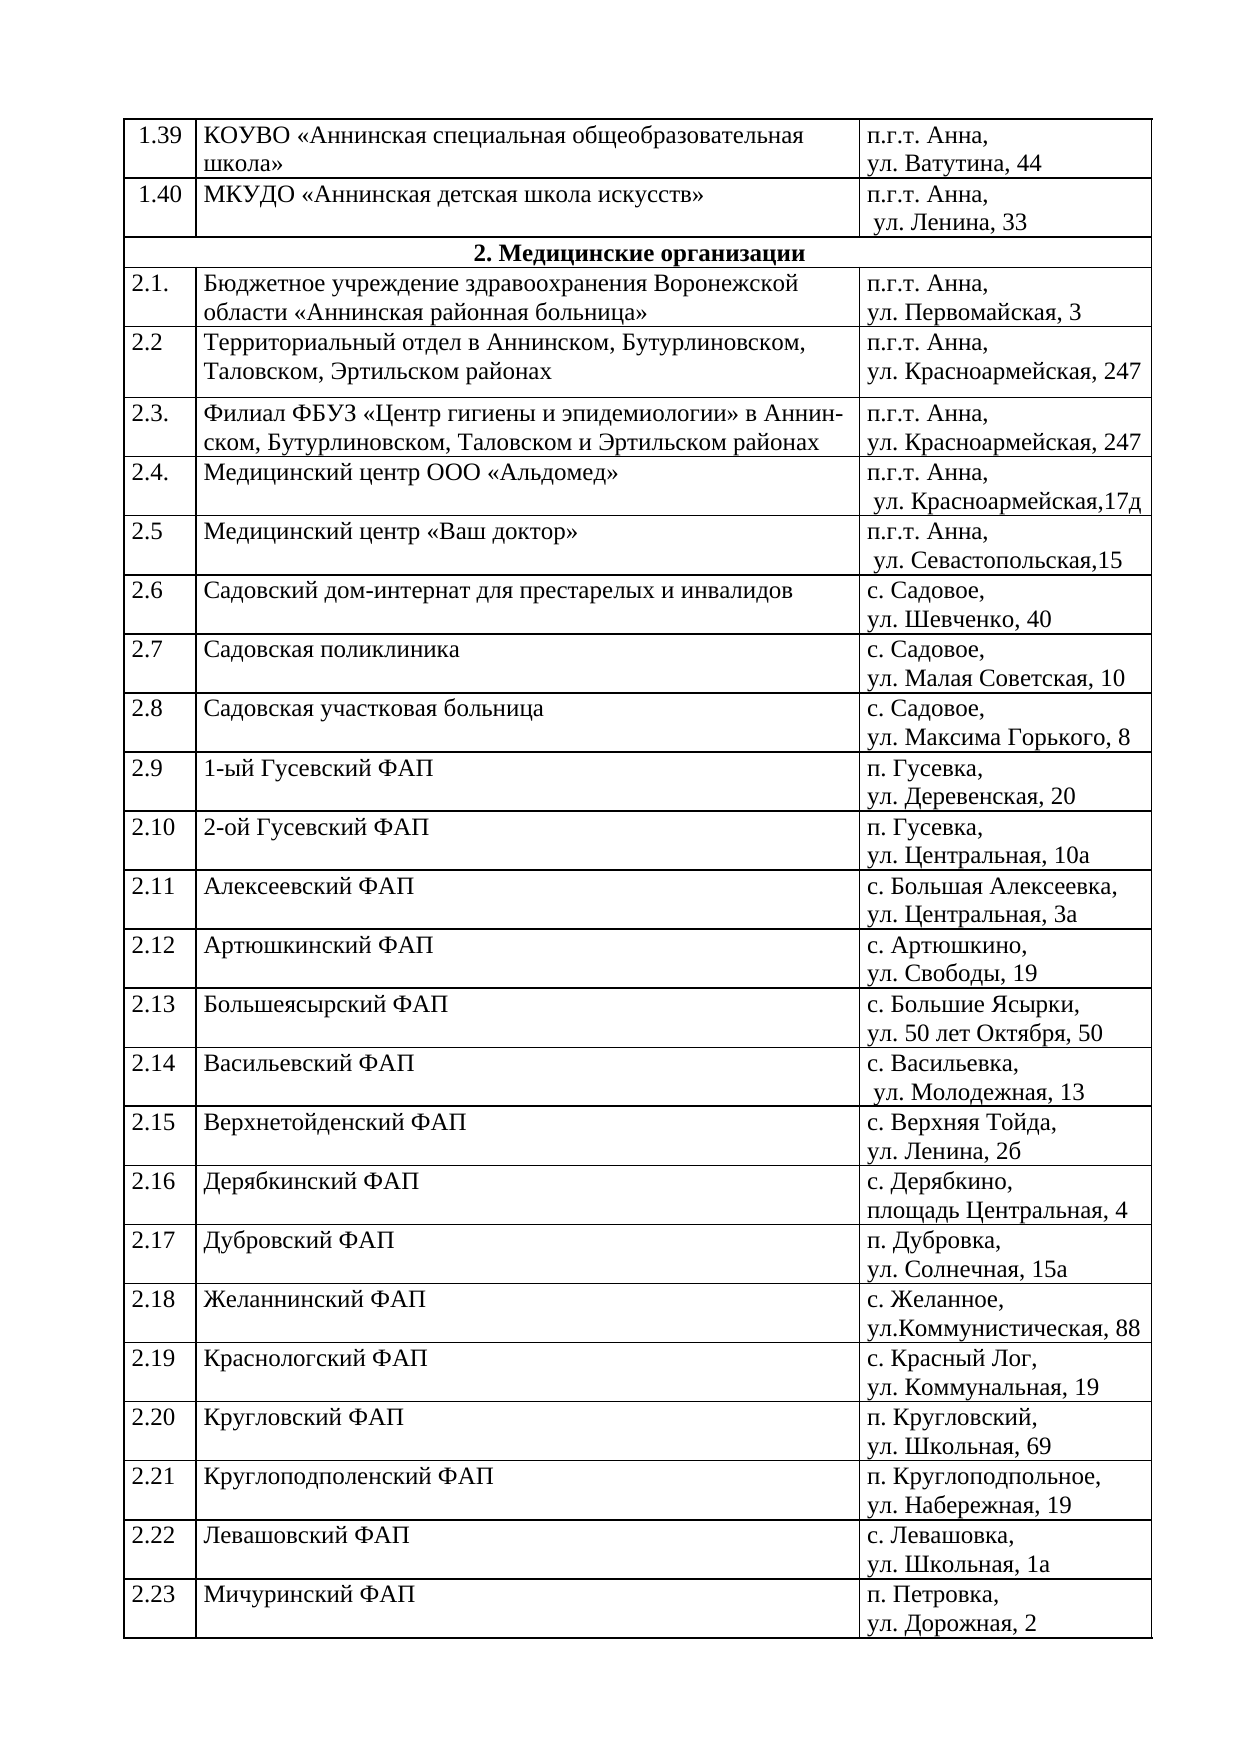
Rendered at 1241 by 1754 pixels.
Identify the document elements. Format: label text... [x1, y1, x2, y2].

table_cell Желаннинский ФАП [197, 1284, 859, 1342]
table_cell Территориальный отдел в Аннинском, Бутурлиновском, Таловском, Эртильском районах [197, 327, 859, 397]
table_cell 2.14 [125, 1048, 195, 1105]
table_cell п.г.т. Анна, ул. Красноармейская, 247 [860, 398, 1151, 456]
table_cell п. Дубровка, ул. Солнечная, 15а [860, 1225, 1151, 1283]
table_cell 2.10 [125, 812, 195, 869]
table_cell с. Садовое, ул. Максима Горького, 8 [860, 694, 1151, 751]
table_cell 1-ый Гусевский ФАП [197, 753, 859, 810]
table_cell с. Красный Лог, ул. Коммунальная, 19 [860, 1343, 1151, 1401]
table_cell Кругловский ФАП [197, 1402, 859, 1460]
table_cell Артюшкинский ФАП [197, 930, 859, 987]
table_cell 2.16 [125, 1166, 195, 1223]
table_cell с. Большие Ясырки, ул. 50 лет Октября, 50 [860, 989, 1151, 1046]
table_cell Дерябкинский ФАП [197, 1166, 859, 1223]
table_cell с. Садовое, ул. Шевченко, 40 [860, 576, 1151, 633]
table_cell п.г.т. Анна, ул. Красноармейская, 247 [860, 327, 1151, 397]
table_cell 2.3. [125, 398, 195, 456]
table_cell МКУДО «Аннинская детская школа искусств» [197, 179, 859, 236]
table_cell 2.4. [125, 457, 195, 515]
table_cell 2.11 [125, 871, 195, 928]
table_cell Садовская поликлиника [197, 635, 859, 692]
table_cell Медицинский центр ООО «Альдомед» [197, 457, 859, 515]
table_cell Краснологский ФАП [197, 1343, 859, 1401]
table_cell Мичуринский ФАП [197, 1580, 859, 1637]
table_cell 2.5 [125, 516, 195, 574]
table_cell 2.6 [125, 576, 195, 633]
table_cell с. Васильевка, ул. Молодежная, 13 [860, 1048, 1151, 1105]
table_cell Левашовский ФАП [197, 1521, 859, 1578]
table_cell 2.8 [125, 694, 195, 751]
table_cell п. Гусевка, ул. Деревенская, 20 [860, 753, 1151, 810]
table_cell п.г.т. Анна, ул. Ватутина, 44 [860, 120, 1151, 177]
table_cell 2.1. [125, 268, 195, 326]
table_cell 2.23 [125, 1580, 195, 1637]
table_cell Бюджетное учреждение здравоохранения Воронежской области «Аннинская районная больница» [197, 268, 859, 326]
table_cell Дубровский ФАП [197, 1225, 859, 1283]
table_cell п. Кругловский, ул. Школьная, 69 [860, 1402, 1151, 1460]
table_cell 2.22 [125, 1521, 195, 1578]
table_cell 2-ой Гусевский ФАП [197, 812, 859, 869]
table_cell п. Петровка, ул. Дорожная, 2 [860, 1580, 1151, 1637]
table_cell 2.9 [125, 753, 195, 810]
table_cell 2.12 [125, 930, 195, 987]
table_cell Васильевский ФАП [197, 1048, 859, 1105]
table_cell 1.40 [125, 179, 195, 236]
table_cell с. Верхняя Тойда, ул. Ленина, 2б [860, 1107, 1151, 1164]
table_cell п.г.т. Анна, ул. Красноармейская,17д [860, 457, 1151, 515]
table_cell 2. Медицинские организации [125, 238, 1151, 267]
table_cell п.г.т. Анна, ул. Первомайская, 3 [860, 268, 1151, 326]
table_cell Верхнетойденский ФАП [197, 1107, 859, 1164]
table_cell с. Дерябкино, площадь Центральная, 4 [860, 1166, 1151, 1223]
table_cell Большеясырский ФАП [197, 989, 859, 1046]
table_cell п. Гусевка, ул. Центральная, 10а [860, 812, 1151, 869]
table_cell 2.18 [125, 1284, 195, 1342]
table_cell п.г.т. Анна, ул. Севастопольская,15 [860, 516, 1151, 574]
table_cell 2.7 [125, 635, 195, 692]
table_cell 2.17 [125, 1225, 195, 1283]
table_cell 2.21 [125, 1461, 195, 1519]
table_cell 1.39 [125, 120, 195, 177]
table_cell с. Желанное, ул.Коммунистическая, 88 [860, 1284, 1151, 1342]
table_cell п.г.т. Анна, ул. Ленина, 33 [860, 179, 1151, 236]
table_cell КОУВО «Аннинская специальная общеобразовательная школа» [197, 120, 859, 177]
table_cell Садовский дом-интернат для престарелых и инвалидов [197, 576, 859, 633]
table_cell 2.2 [125, 327, 195, 397]
table_cell Круглоподполенский ФАП [197, 1461, 859, 1519]
table_cell 2.15 [125, 1107, 195, 1164]
table_cell с. Левашовка, ул. Школьная, 1а [860, 1521, 1151, 1578]
table_cell Садовская участковая больница [197, 694, 859, 751]
table_cell 2.13 [125, 989, 195, 1046]
table_cell с. Артюшкино, ул. Свободы, 19 [860, 930, 1151, 987]
table_cell п. Круглоподпольное, ул. Набережная, 19 [860, 1461, 1151, 1519]
table_cell Алексеевский ФАП [197, 871, 859, 928]
table_cell Филиал ФБУЗ «Центр гигиены и эпидемиологии» в Аннин-ском, Бутурлиновском, Таловском и Эртильском районах [197, 398, 859, 456]
table_cell с. Большая Алексеевка, ул. Центральная, 3а [860, 871, 1151, 928]
table_cell Медицинский центр «Ваш доктор» [197, 516, 859, 574]
table_cell 2.19 [125, 1343, 195, 1401]
table_cell с. Садовое, ул. Малая Советская, 10 [860, 635, 1151, 692]
table_cell 2.20 [125, 1402, 195, 1460]
